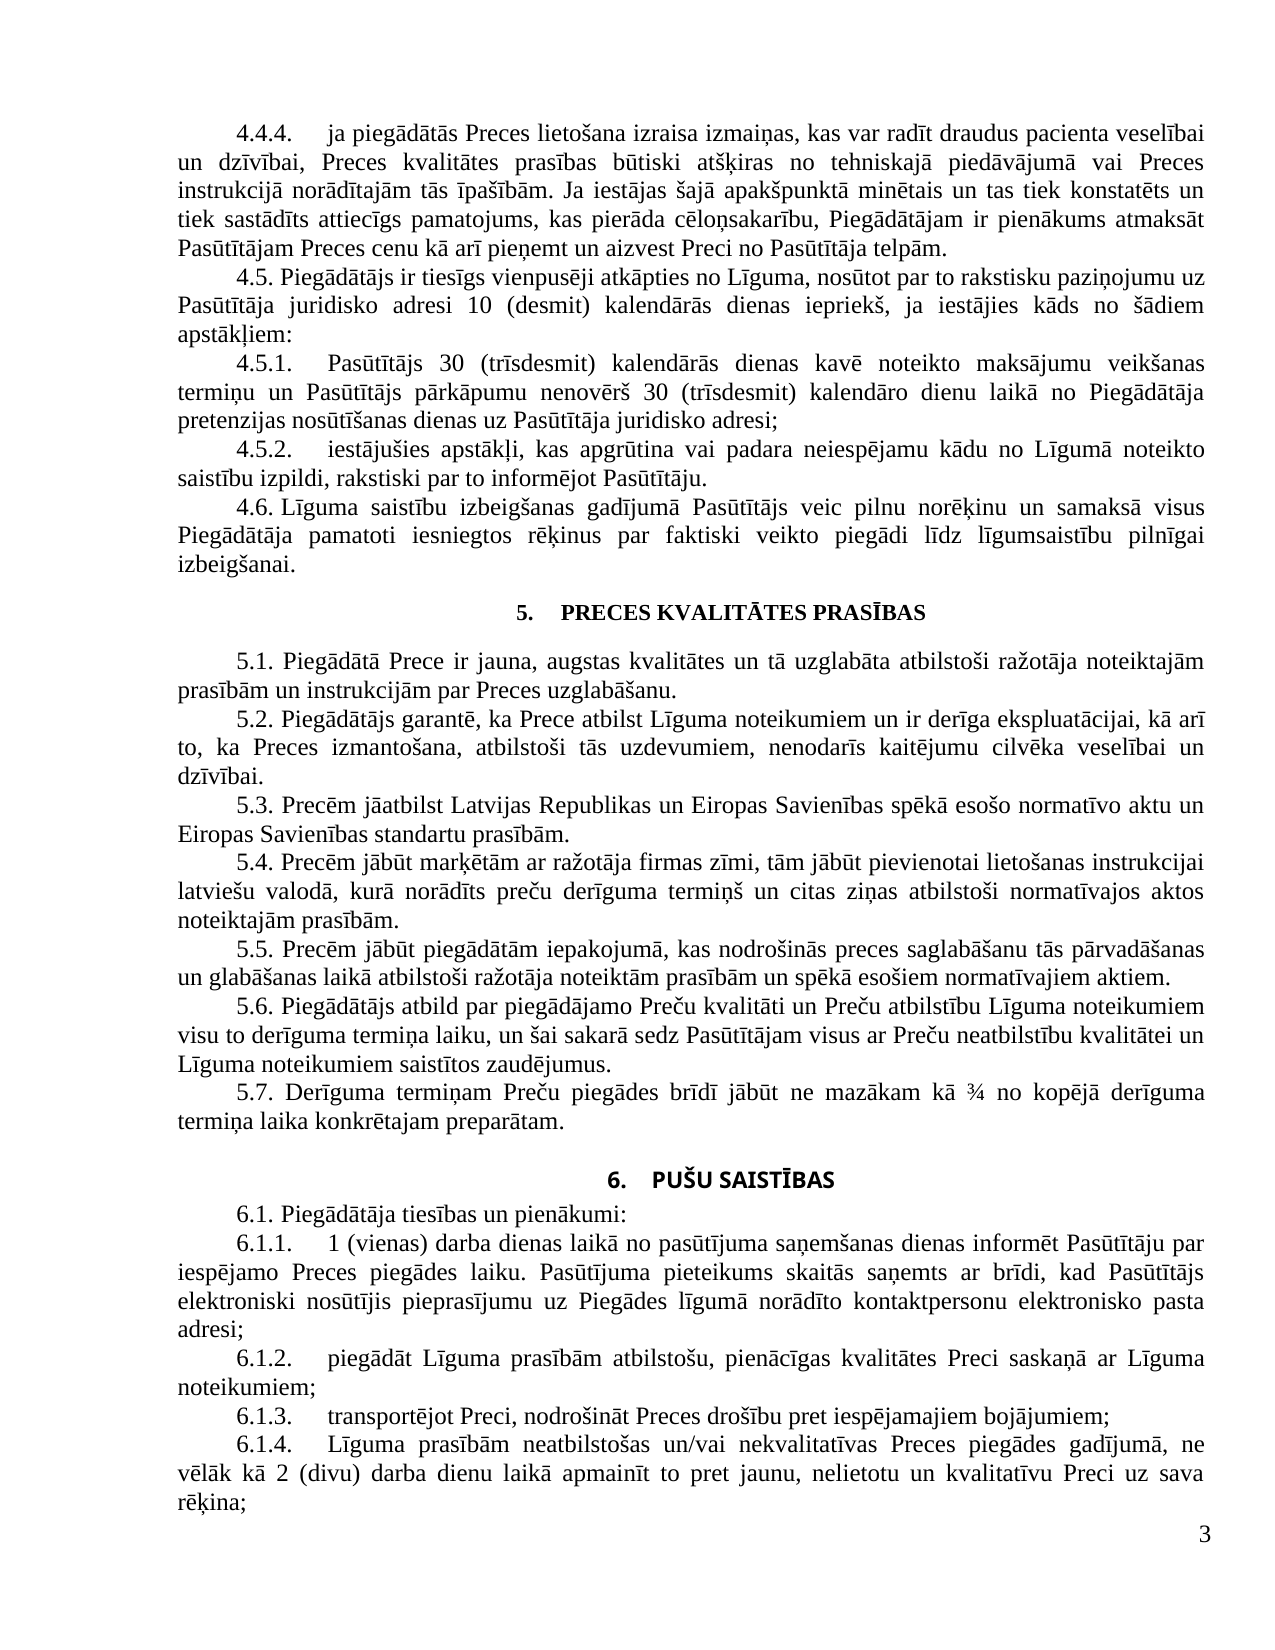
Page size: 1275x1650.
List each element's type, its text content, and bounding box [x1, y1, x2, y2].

list piegādāt Līguma prasībām atbilstošu, pienācīgas kvalitātes Preci saskaņā ar Līguma noteikumiem; [177, 1343, 1206, 1401]
list Pušu saistības [177, 1164, 1206, 1195]
text 4.5. Piegādātājs ir tiesīgs vienpusēji atkāpties no Līguma, nosūtot par to rakstisku paziņojumu uz Pasūtītāja juridisko adresi 10 (desmit) kalendārās dienas iepriekš, ja iestājies kāds no šādiem apstākļiem: [177, 262, 1206, 348]
text 5.4. Precēm jābūt marķētām ar ražotāja firmas zīmi, tām jābūt pievienotai lietošanas instrukcijai latviešu valodā, kurā norādīts preču derīguma termiņš un citas ziņas atbilstoši normatīvajos aktos noteiktajām prasībām. [177, 847, 1206, 934]
text 5.2. Piegādātājs garantē, ka Prece atbilst Līguma noteikumiem un ir derīga ekspluatācijai, kā arī to, ka Preces izmantošana, atbilstoši tās uzdevumiem, nenodarīs kaitējumu cilvēka veselībai un dzīvībai. [177, 704, 1206, 790]
text 5.7. Derīguma termiņam Preču piegādes brīdī jābūt ne mazākam kā ¾ no kopējā derīguma termiņa laika konkrētajam preparātam. [177, 1077, 1206, 1135]
text 5.6. Piegādātājs atbild par piegādājamo Preču kvalitāti un Preču atbilstību Līguma noteikumiem visu to derīguma termiņa laiku, un šai sakarā sedz Pasūtītājam visus ar Preču neatbilstību kvalitātei un Līguma noteikumiem saistītos zaudējumus. [177, 991, 1206, 1077]
text 5.3. Precēm jāatbilst Latvijas Republikas un Eiropas Savienības spēkā esošo normatīvo aktu un Eiropas Savienības standartu prasībām. [177, 790, 1206, 847]
list Līguma saistību izbeigšanas gadījumā Pasūtītājs veic pilnu norēķinu un samaksā visus Piegādātāja pamatoti iesniegtos rēķinus par faktiski veikto piegādi līdz līgumsaistību pilnīgai izbeigšanai. [177, 492, 1206, 578]
list 1 (vienas) darba dienas laikā no pasūtījuma saņemšanas dienas informēt Pasūtītāju par iespējamo Preces piegādes laiku. Pasūtījuma pieteikums skaitās saņemts ar brīdi, kad Pasūtītājs elektroniski nosūtījis pieprasījumu uz Piegādes līgumā norādīto kontaktpersonu elektronisko pasta adresi; [177, 1228, 1206, 1343]
text 4.5.2. iestājušies apstākļi, kas apgrūtina vai padara neiespējamu kādu no Līgumā noteikto saistību izpildi, rakstiski par to informējot Pasūtītāju. [177, 434, 1206, 492]
list Piegādātāja tiesības un pienākumi: [177, 1199, 1206, 1228]
list Līguma prasībām neatbilstošas un/vai nekvalitatīvas Preces piegādes gadījumā, ne vēlāk kā 2 (divu) darba dienu laikā apmainīt to pret jaunu, nelietotu un kvalitatīvu Preci uz sava rēķina; [177, 1429, 1206, 1516]
list transportējot Preci, nodrošināt Preces drošību pret iespējamajiem bojājumiem; [177, 1401, 1206, 1429]
list Preces kvalitātes prasības [177, 599, 1206, 625]
text 4.5.1. Pasūtītājs 30 (trīsdesmit) kalendārās dienas kavē noteikto maksājumu veikšanas termiņu un Pasūtītājs pārkāpumu nenovērš 30 (trīsdesmit) kalendāro dienu laikā no Piegādātāja pretenzijas nosūtīšanas dienas uz Pasūtītāja juridisko adresi; [177, 348, 1206, 434]
text 5.1. Piegādātā Prece ir jauna, augstas kvalitātes un tā uzglabāta atbilstoši ražotāja noteiktajām prasībām un instrukcijām par Preces uzglabāšanu. [177, 646, 1206, 704]
text 4.4.4. ja piegādātās Preces lietošana izraisa izmaiņas, kas var radīt draudus pacienta veselībai un dzīvībai, Preces kvalitātes prasības būtiski atšķiras no tehniskajā piedāvājumā vai Preces instrukcijā norādītajām tās īpašībām. Ja iestājas šajā apakšpunktā minētais un tas tiek konstatēts un tiek sastādīts attiecīgs pamatojums, kas pierāda cēloņsakarību, Piegādātājam ir pienākums atmaksāt Pasūtītājam Preces cenu kā arī pieņemt un aizvest Preci no Pasūtītāja telpām. [177, 118, 1206, 262]
text 5.5. Precēm jābūt piegādātām iepakojumā, kas nodrošinās preces saglabāšanu tās pārvadāšanas un glabāšanas laikā atbilstoši ražotāja noteiktām prasībām un spēkā esošiem normatīvajiem aktiem. [177, 934, 1206, 991]
